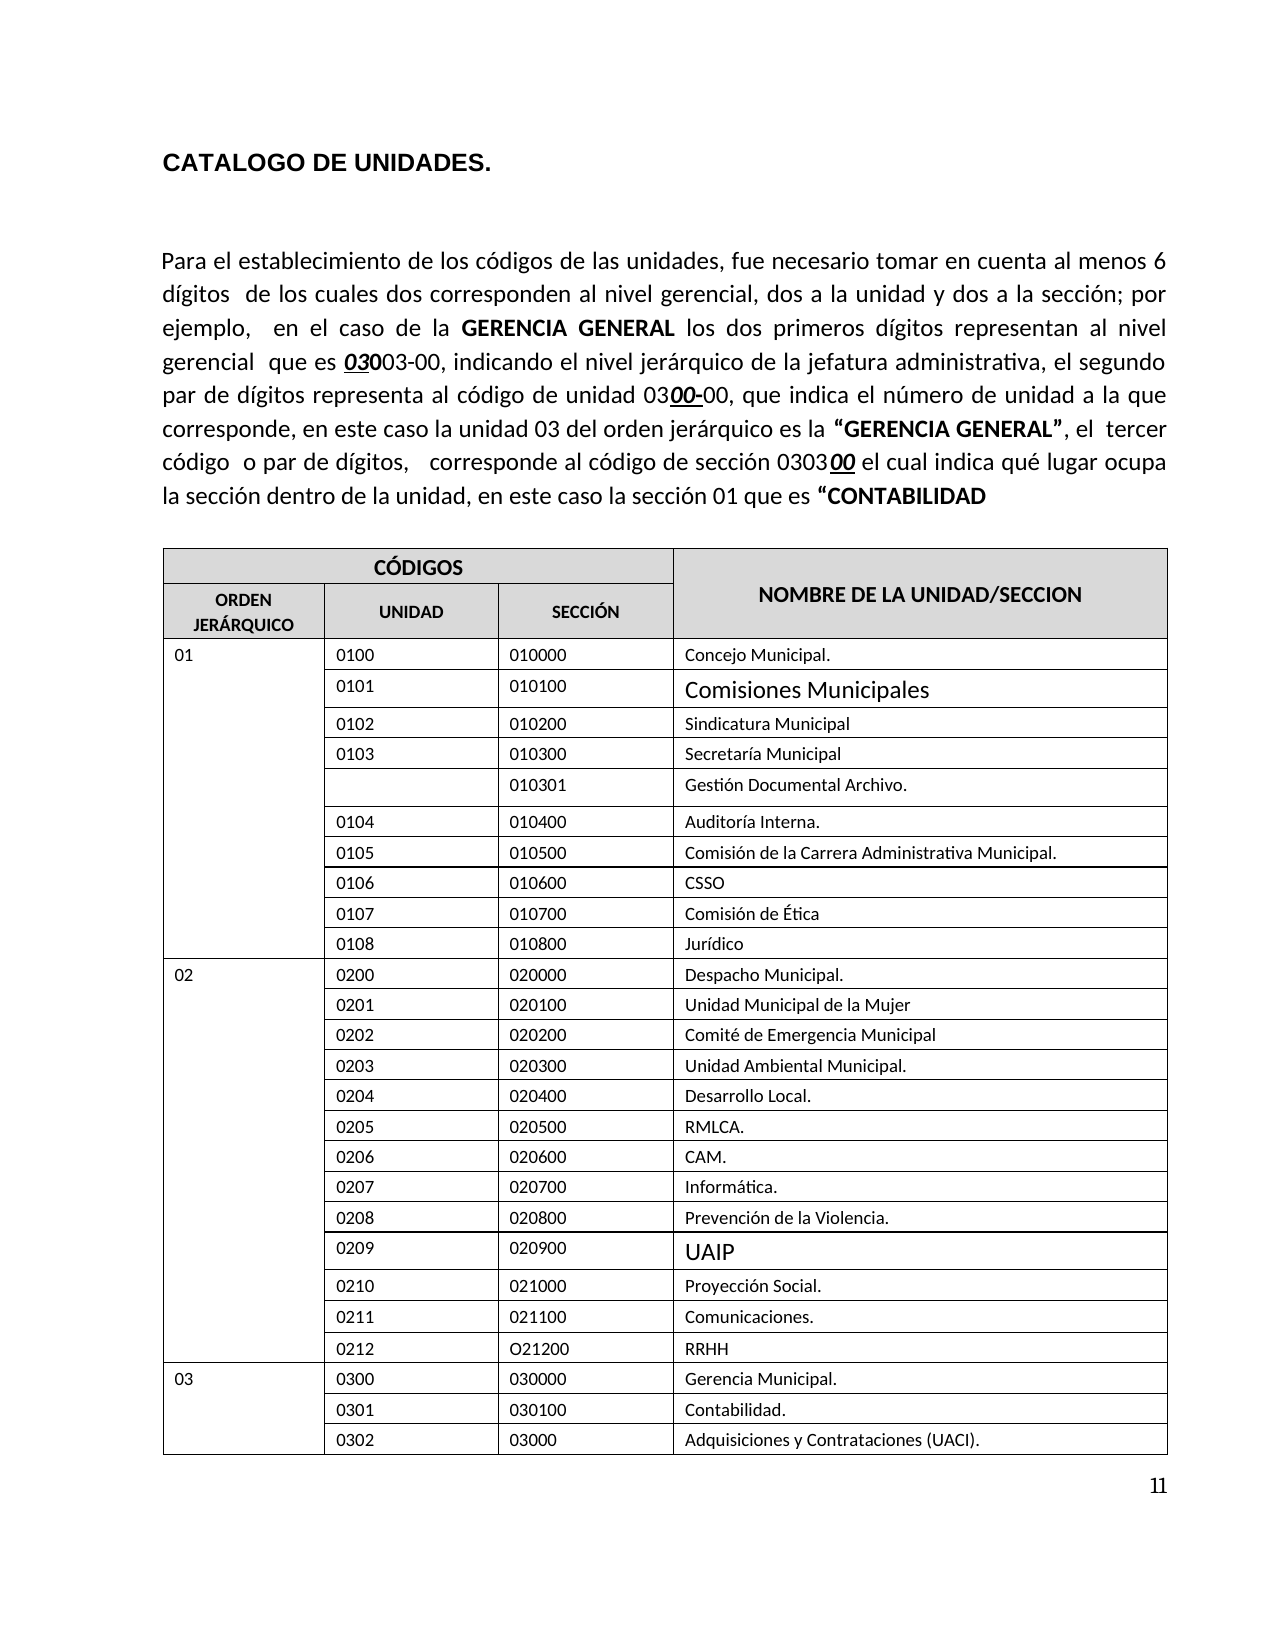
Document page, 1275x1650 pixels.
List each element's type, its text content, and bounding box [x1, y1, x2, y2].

table_cell Gestión Documental Archivo. [674, 769, 1167, 806]
table_cell Jurídico [674, 928, 1167, 958]
table_header CÓDIGOS [164, 549, 673, 583]
table_cell Adquisiciones y Contrataciones (UACI). [674, 1424, 1167, 1453]
table_cell Comité de Emergencia Municipal [674, 1020, 1167, 1049]
table_cell Prevención de la Violencia. [674, 1202, 1167, 1231]
table_cell 0201 [325, 989, 498, 1018]
table_cell 0103 [325, 738, 498, 767]
text CATALOGO DE UNIDADES. [162, 148, 1184, 177]
table_cell 020500 [499, 1111, 673, 1140]
table_cell 0208 [325, 1202, 498, 1231]
table_cell Gerencia Municipal. [674, 1363, 1167, 1393]
table_cell 010200 [499, 708, 673, 737]
table_cell [325, 769, 498, 806]
table_cell 0105 [325, 837, 498, 866]
table_cell Proyección Social. [674, 1270, 1167, 1300]
table_cell Secretaría Municipal [674, 738, 1167, 767]
text Para el establecimiento de los códigos de las unidades, fue necesario tomar en cuenta al menos 6 dígitos de los cuales dos corresponden al nivel gerencial, dos a la unidad y dos a la sección; por ejemplo, en el caso de la GERENCIA GENERAL los dos primeros dígitos representan al nivel gerencial que es 03003-00, indicando el nivel jerárquico de la jefatura administrativa, el segundo par de dígitos representa al código de unidad 0300-00, que indica el número de unidad a la que corresponde, en este caso la unidad 03 del orden jerárquico es la “GERENCIA GENERAL”, el tercer código o par de dígitos, corresponde al código de sección 030300 el cual indica qué lugar ocupa la sección dentro de la unidad, en este caso la sección 01 que es “CONTABILIDAD [161, 245, 1167, 510]
table_cell 0302 [325, 1424, 498, 1453]
table_cell 03000 [499, 1424, 673, 1453]
table_cell 0101 [325, 670, 498, 707]
table_cell 0107 [325, 898, 498, 927]
table_cell 0206 [325, 1141, 498, 1171]
table_cell RRHH [674, 1333, 1167, 1362]
table_cell Unidad Ambiental Municipal. [674, 1050, 1167, 1079]
table_cell 01 [164, 639, 324, 958]
table_cell CSSO [674, 868, 1167, 897]
table_cell 020300 [499, 1050, 673, 1079]
table_cell 010800 [499, 928, 673, 958]
table_cell 020600 [499, 1141, 673, 1171]
table_cell 010400 [499, 807, 673, 836]
table_cell Unidad Municipal de la Mujer [674, 989, 1167, 1018]
table_cell Desarrollo Local. [674, 1080, 1167, 1110]
table_cell 0202 [325, 1020, 498, 1049]
table_cell 0100 [325, 639, 498, 669]
table_cell 010300 [499, 738, 673, 767]
table_cell 020100 [499, 989, 673, 1018]
table_cell Contabilidad. [674, 1394, 1167, 1423]
table_cell 021100 [499, 1301, 673, 1332]
table_cell 020000 [499, 959, 673, 988]
table_cell 0205 [325, 1111, 498, 1140]
table_cell 0209 [325, 1233, 498, 1269]
table_cell SECCIÓN [499, 584, 673, 638]
table_cell 010500 [499, 837, 673, 866]
table_cell 030100 [499, 1394, 673, 1423]
table_cell 0104 [325, 807, 498, 836]
table_cell 021000 [499, 1270, 673, 1300]
table_cell 0108 [325, 928, 498, 958]
table_cell 0207 [325, 1172, 498, 1201]
table_cell Despacho Municipal. [674, 959, 1167, 988]
table_cell 0203 [325, 1050, 498, 1079]
table_cell 0204 [325, 1080, 498, 1110]
table_cell 0102 [325, 708, 498, 737]
table_cell 020400 [499, 1080, 673, 1110]
table_cell Sindicatura Municipal [674, 708, 1167, 737]
table_cell CAM. [674, 1141, 1167, 1171]
table_cell Informática. [674, 1172, 1167, 1201]
table_cell UAIP [674, 1233, 1167, 1269]
table_cell O21200 [499, 1333, 673, 1362]
table_cell 02 [164, 959, 324, 1362]
table_cell RMLCA. [674, 1111, 1167, 1140]
table_cell Comisión de Ética [674, 898, 1167, 927]
table_cell 0211 [325, 1301, 498, 1332]
table_cell Concejo Municipal. [674, 639, 1167, 669]
table_cell 0301 [325, 1394, 498, 1423]
table_cell UNIDAD [325, 584, 498, 638]
table_cell Comisión de la Carrera Administrativa Municipal. [674, 837, 1167, 866]
table_cell 010100 [499, 670, 673, 707]
table_cell 0300 [325, 1363, 498, 1393]
table_cell 020200 [499, 1020, 673, 1049]
table_cell 010700 [499, 898, 673, 927]
table_cell 020900 [499, 1233, 673, 1269]
table_cell 010301 [499, 769, 673, 806]
table_cell 0106 [325, 868, 498, 897]
table_cell 020700 [499, 1172, 673, 1201]
table_cell 0200 [325, 959, 498, 988]
table_cell 0210 [325, 1270, 498, 1300]
table_cell ORDEN JERÁRQUICO [164, 584, 324, 638]
table_cell 010600 [499, 868, 673, 897]
table_header NOMBRE DE LA UNIDAD/SECCION [674, 549, 1167, 638]
table_cell 0212 [325, 1333, 498, 1362]
table_cell 020800 [499, 1202, 673, 1231]
table_cell 010000 [499, 639, 673, 669]
table_cell 030000 [499, 1363, 673, 1393]
table_cell Comisiones Municipales [674, 670, 1167, 707]
table_cell Auditoría Interna. [674, 807, 1167, 836]
table_cell Comunicaciones. [674, 1301, 1167, 1332]
table_cell 03 [164, 1363, 324, 1453]
